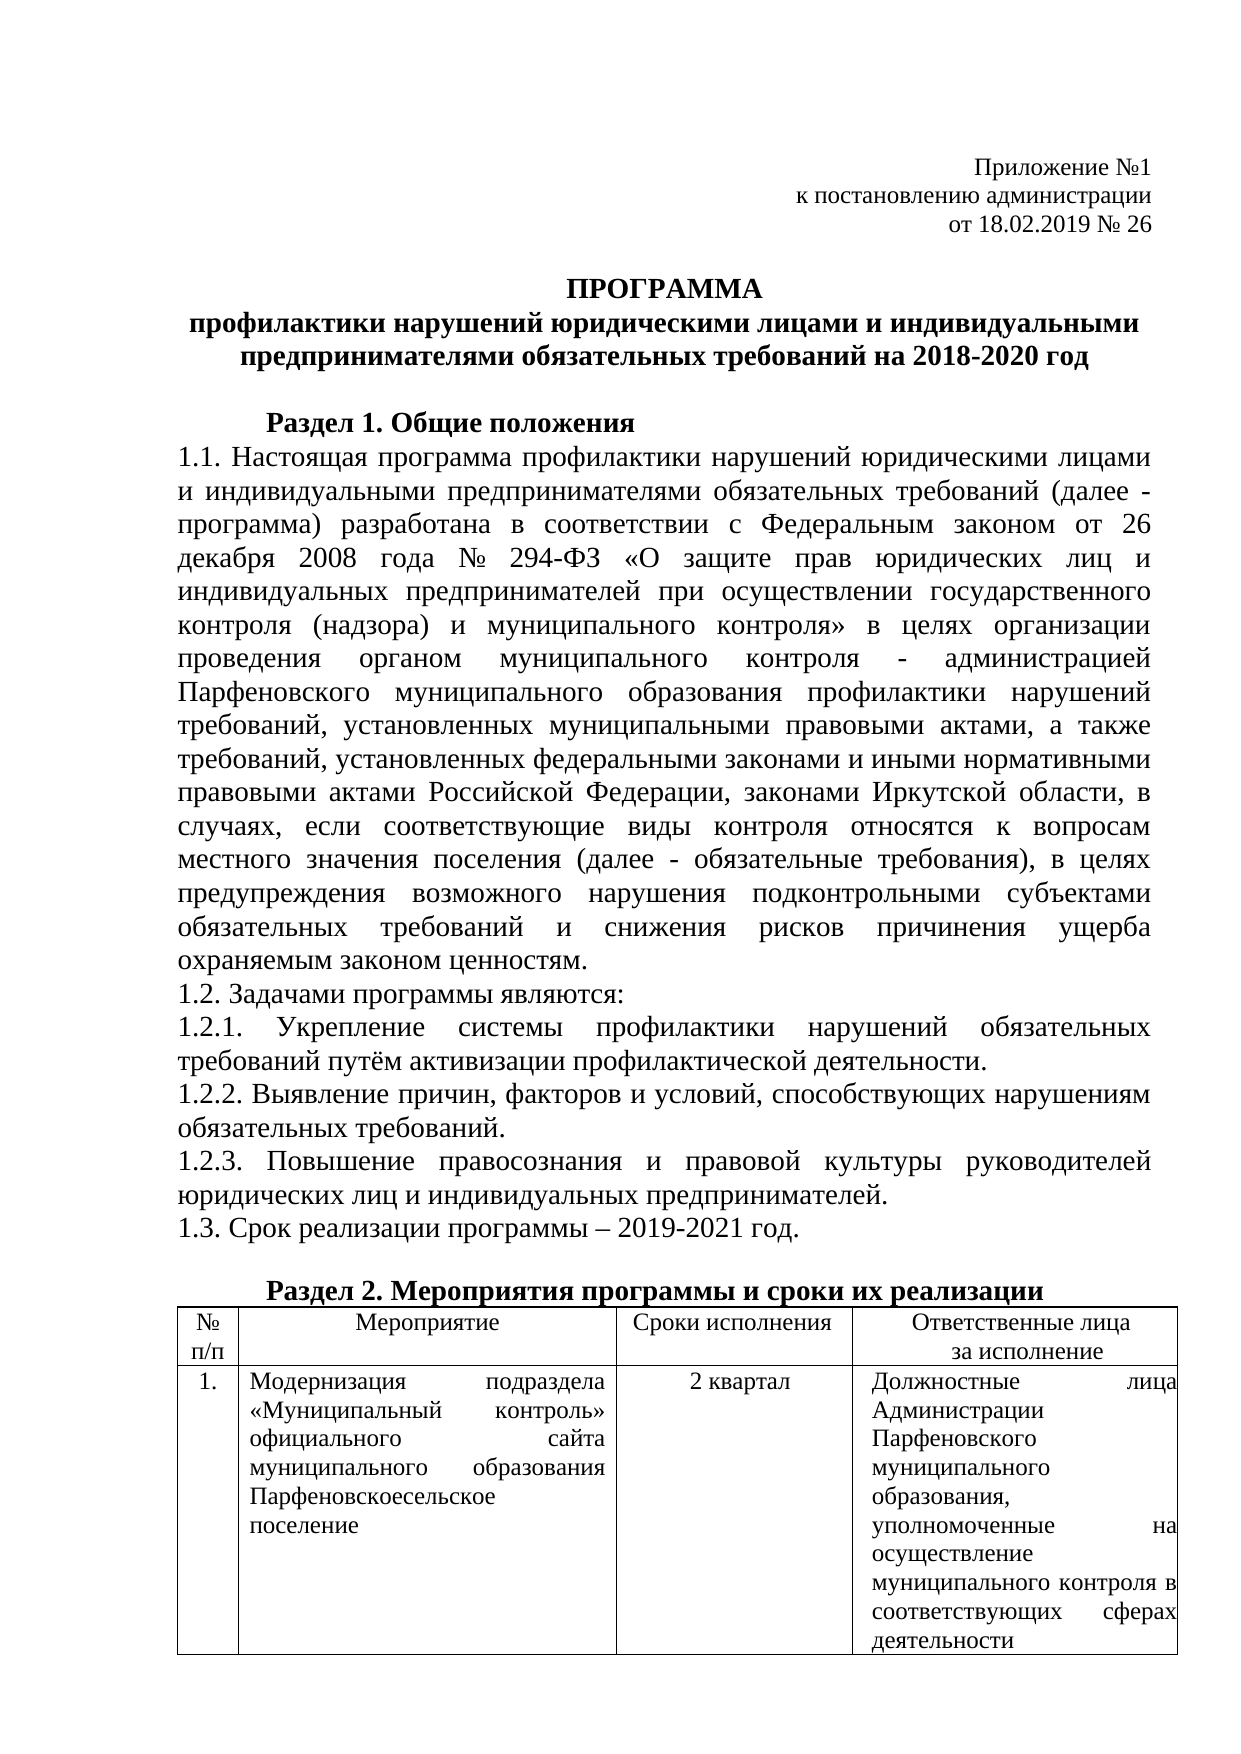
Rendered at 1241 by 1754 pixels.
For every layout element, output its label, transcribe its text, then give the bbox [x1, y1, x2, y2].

table_header Мероприятие [239, 1308, 616, 1365]
table_header № п/п [178, 1308, 238, 1365]
text от 18.02.2019 № 26 [709, 209, 1152, 238]
text 1.1. Настоящая программа профилактики нарушений юридическими лицами и индивидуальными предпринимателями обязательных требований (далее - программа) разработана в соответствии с Федеральным законом от 26 декабря 2008 года № 294-ФЗ «О защите прав юридических лиц и индивидуальных предпринимателей при осуществлении государственного контроля (надзора) и муниципального контроля» в целях организации проведения органом муниципального контроля - администрацией Парфеновского муниципального образования профилактики нарушений требований, установленных муниципальными правовыми актами, а также требований, установленных федеральными законами и иными нормативными правовыми актами Российской Федерации, законами Иркутской области, в случаях, если соответствующие виды контроля относятся к вопросам местного значения поселения (далее - обязательные требования), в целях предупреждения возможного нарушения подконтрольными субъектами обязательных требований и снижения рисков причинения ущерба охраняемым законом ценностям. [177, 439, 1152, 976]
table_header Сроки исполнения [617, 1308, 852, 1365]
text Раздел 1. Общие положения [177, 406, 1152, 439]
text 1.3. Срок реализации программы – 2019-2021 год. [177, 1211, 1152, 1244]
text 1.2.2. Выявление причин, факторов и условий, способствующих нарушениям обязательных требований. [177, 1076, 1152, 1143]
text 1.2.3. Повышение правосознания и правовой культуры руководителей юридических лиц и индивидуальных предпринимателей. [177, 1143, 1152, 1211]
table_header Ответственные лица за исполнение [853, 1308, 1177, 1365]
text к постановлению администрации [709, 180, 1152, 209]
table_cell Модернизация подраздела «Муниципальный контроль» официального сайта муниципального образования Парфеновскоесельское поселение [239, 1366, 616, 1653]
text 1.2. Задачами программы являются: [177, 976, 1152, 1009]
text 1.2.1. Укрепление системы профилактики нарушений обязательных требований путём активизации профилактической деятельности. [177, 1009, 1152, 1076]
text Раздел 2. Мероприятия программы и сроки их реализации [177, 1273, 1152, 1306]
table_cell 1. [178, 1366, 238, 1653]
text Приложение №1 [709, 152, 1152, 180]
table_cell 2 квартал [617, 1366, 852, 1653]
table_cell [853, 1366, 1177, 1653]
text профилактики нарушений юридическими лицами и индивидуальными предпринимателями обязательных требований на 2018-2020 год [177, 305, 1152, 372]
text ПРОГРАММА [177, 271, 1152, 305]
